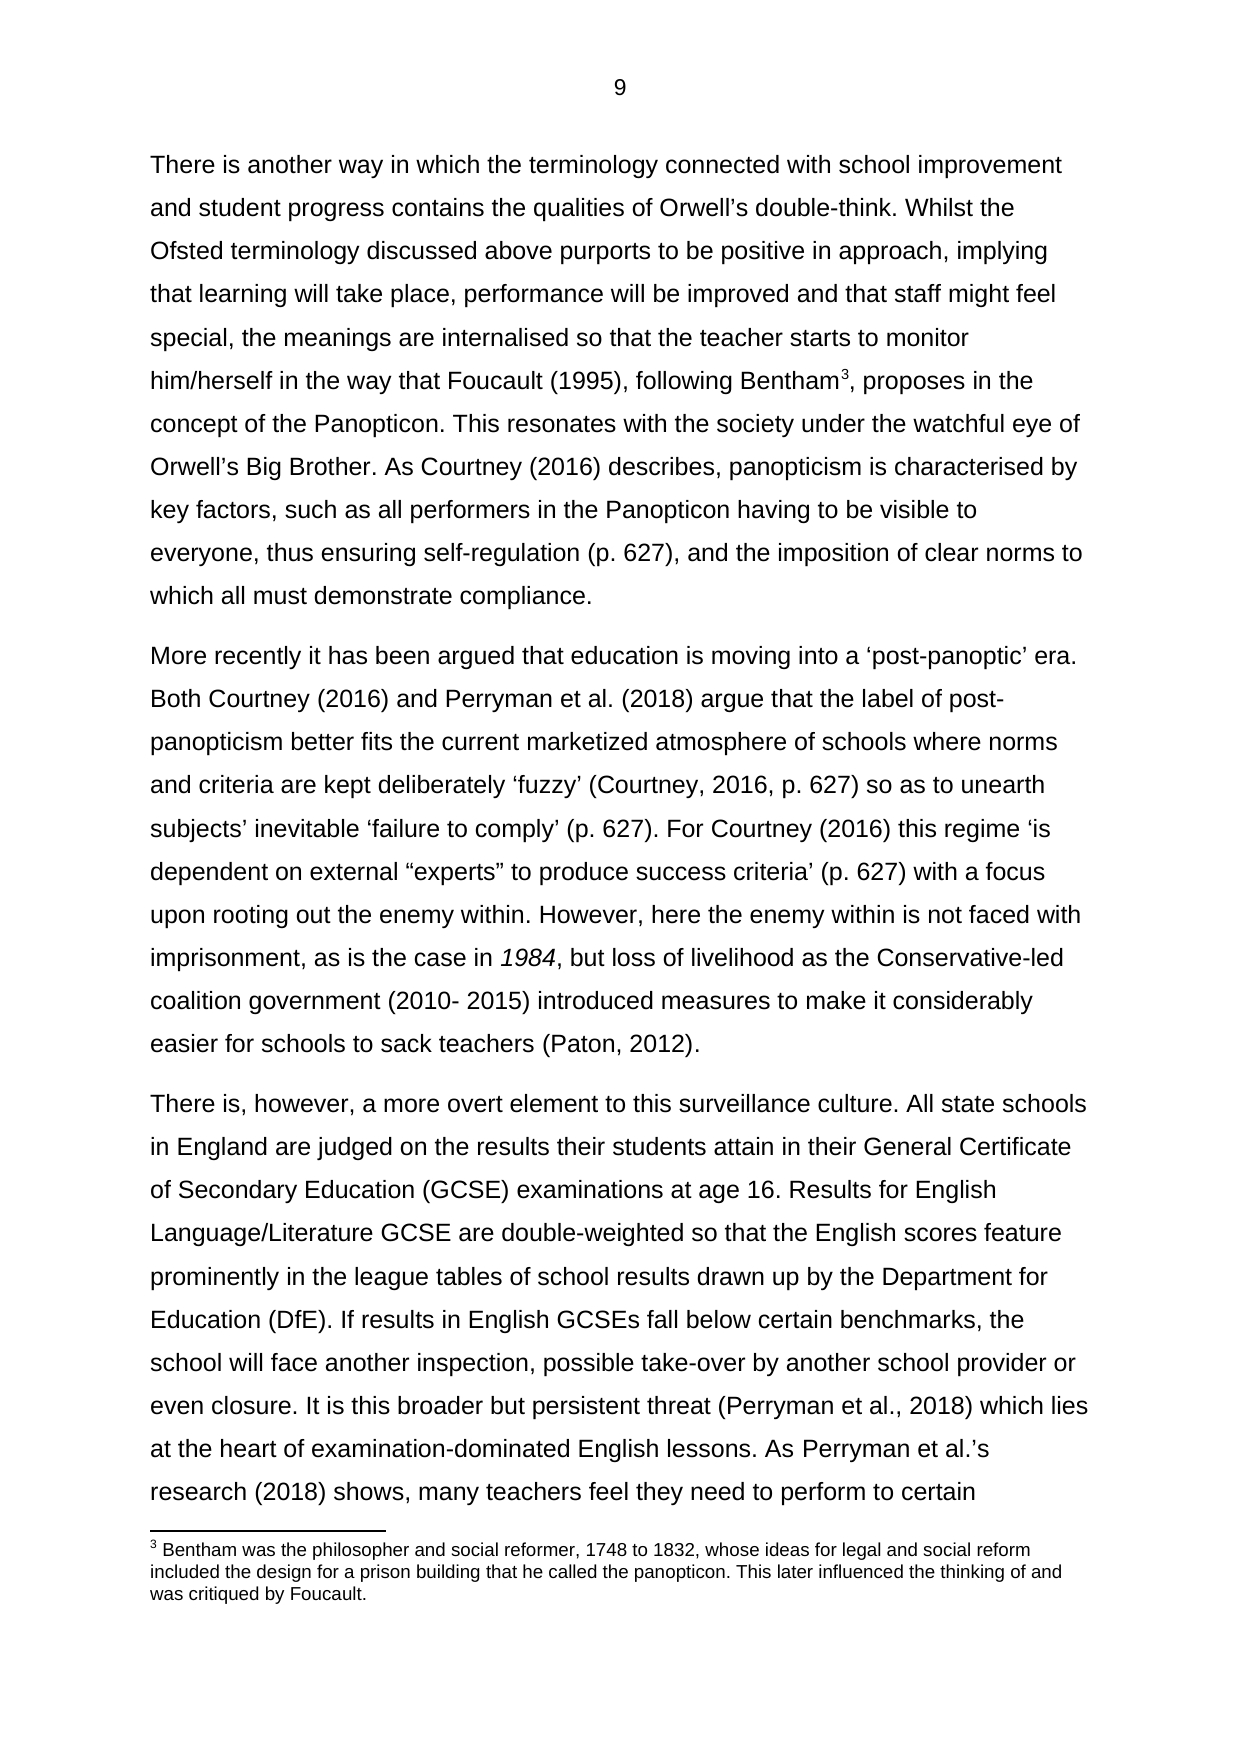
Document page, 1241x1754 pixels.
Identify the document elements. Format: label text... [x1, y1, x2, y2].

text More recently it has been argued that education is moving into a ‘post-panoptic’ era. Both Courtney and Perryman et al. (2018) argue that the label of post-panopticism better fits the current marketized atmosphere of schools where norms and criteria are kept deliberately ‘fuzzy’ (Courtney, 2016, p. 627) so as to unearth subjects’ inevitable ‘failure to comply’ (p. 627). For Courtney (2016) this regime ‘is dependent on external “experts” to produce success criteria’ (p. 627) with a focus upon rooting out the enemy within. However, here the enemy within is not faced with imprisonment, as is the case in 1984, but loss of livelihood as the Conservative-led coalition government (2010- 2015) introduced measures to make it considerably easier for schools to sack teachers . [150, 641, 1090, 1058]
text There is another way in which the terminology connected with school improvement and student progress contains the qualities of Orwell’s double-think. Whilst the Ofsted terminology discussed above purports to be positive in approach, implying that learning will take place, performance will be improved and that staff might feel special, the meanings are internalised so that the teacher starts to monitor him/herself in the way that Foucault (1995), following Bentham, proposes in the concept of the Panopticon. This resonates with the society under the watchful eye of Orwell’s Big Brother. As Courtney (2016) describes, panopticism is characterised by key factors, such as all performers in the Panopticon having to be visible to everyone, thus ensuring self-regulation (p. 627), and the imposition of clear norms to which all must demonstrate compliance. [150, 150, 1090, 610]
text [150, 1089, 1090, 1506]
